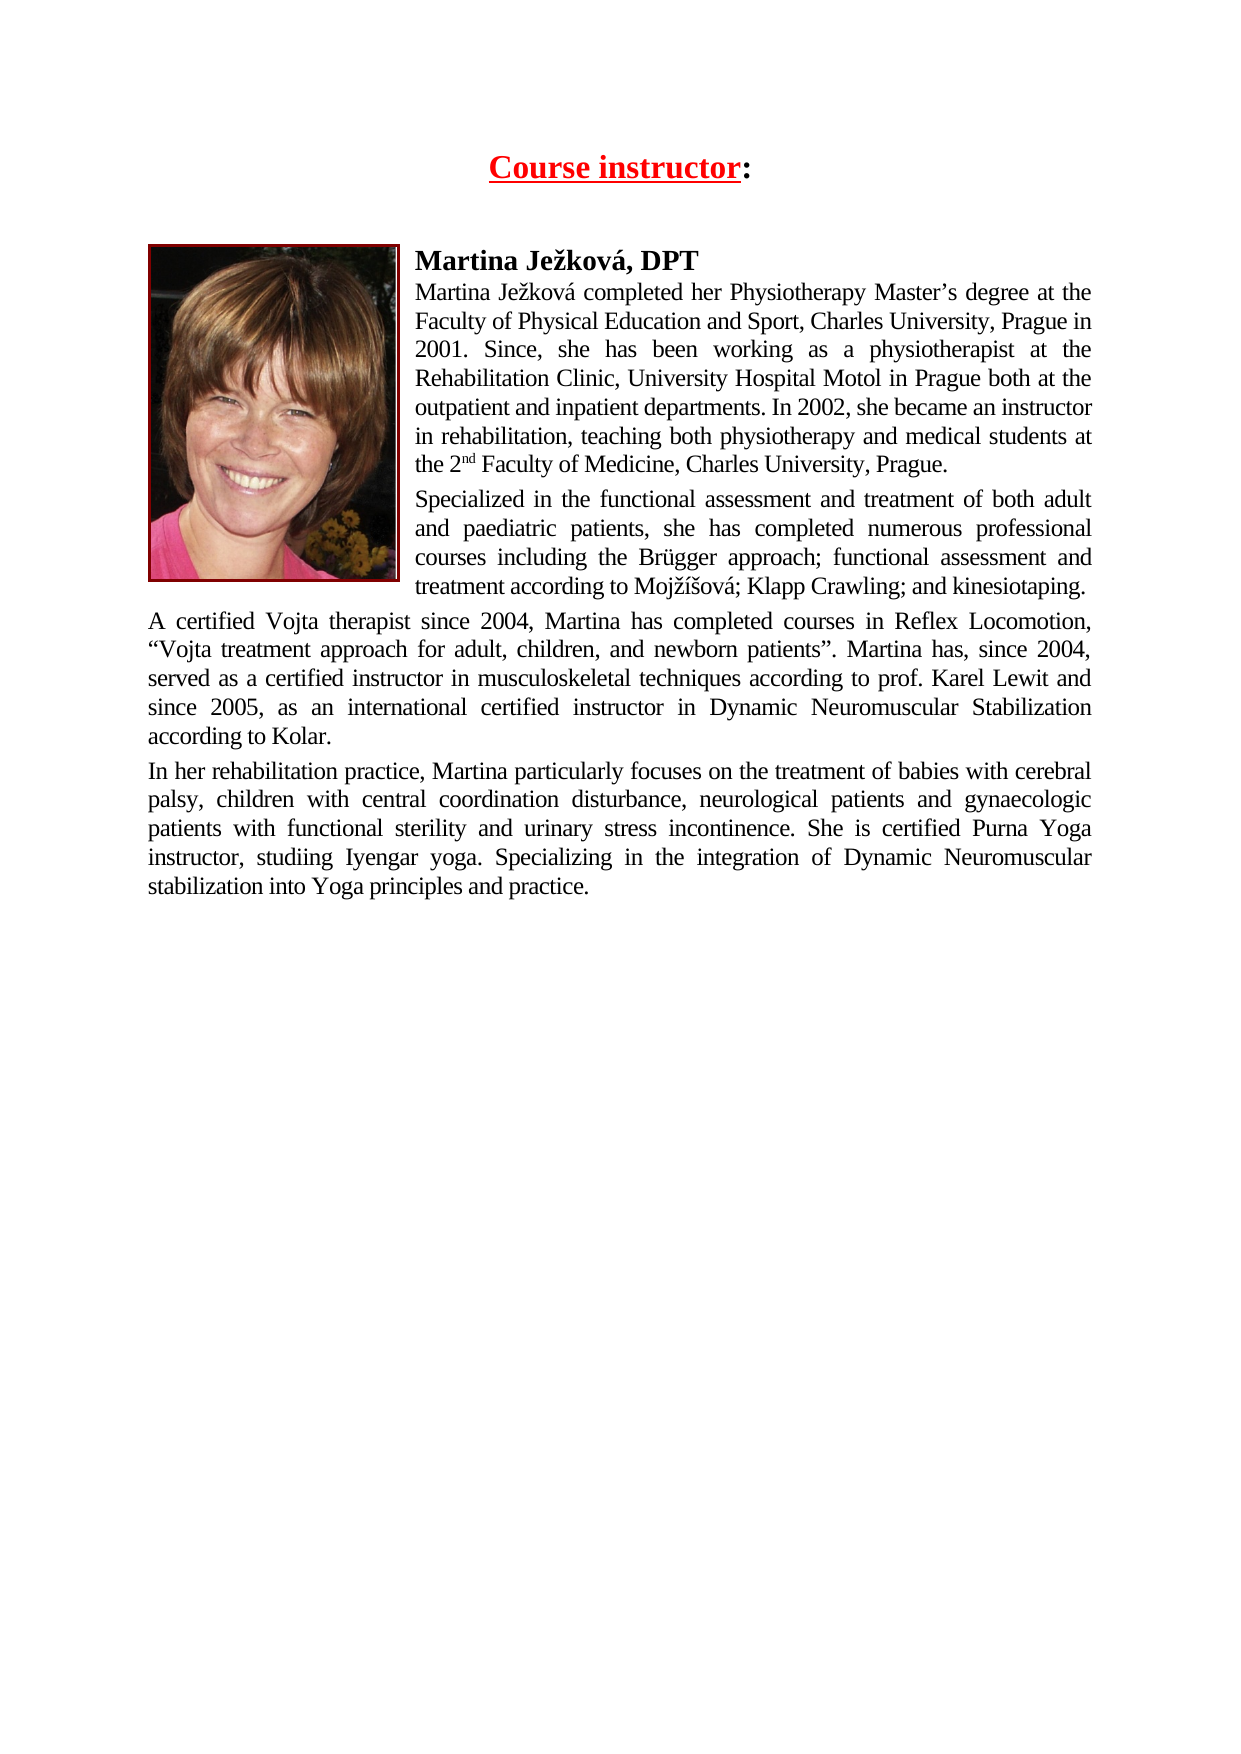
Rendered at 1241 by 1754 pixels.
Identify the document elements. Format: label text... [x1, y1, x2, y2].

text Martina Ježková, DPT [148, 243, 1093, 277]
list Martina Ježková completed her Physiotherapy Master’s degree at the Faculty of Physical Education and Sport, Charles University, Prague in 2001. Since, she has been working as a physiotherapist at the Rehabilitation Clinic, University Hospital Motol in Prague both at the outpatient and inpatient departments. In 2002, she became an instructor in rehabilitation, teaching both physiotherapy and medical students at the 2nd Faculty of Medicine, Charles University, Prague. [400, 277, 1093, 478]
picture [151, 247, 396, 579]
list A certified Vojta therapist since 2004, Martina has completed courses in Reflex Locomotion, “Vojta treatment approach for adult, children, and newborn patients”. Martina has, since 2004, served as a certified instructor in musculoskeletal techniques according to prof. Karel Lewit and since 2005, as an international certified instructor in Dynamic Neuromuscular Stabilization according to Kolar. [148, 606, 1093, 749]
list Specialized in the functional assessment and treatment of both adult and paediatric patients, she has completed numerous professional courses including the Brügger approach; functional assessment and treatment according to Mojžíšová; Klapp Crawling; and kinesiotaping. [148, 484, 1093, 599]
list In her rehabilitation practice, Martina particularly focuses on the treatment of babies with cerebral palsy, children with central coordination disturbance, neurological patients and gynaecologic patients with functional sterility and urinary stress incontinence. She is certified Purna Yoga instructor, studiing Iyengar yoga. Specializing in the integration of Dynamic Neuromuscular stabilization into Yoga principles and practice. [148, 756, 1093, 899]
text Course instructor: [148, 148, 1093, 186]
